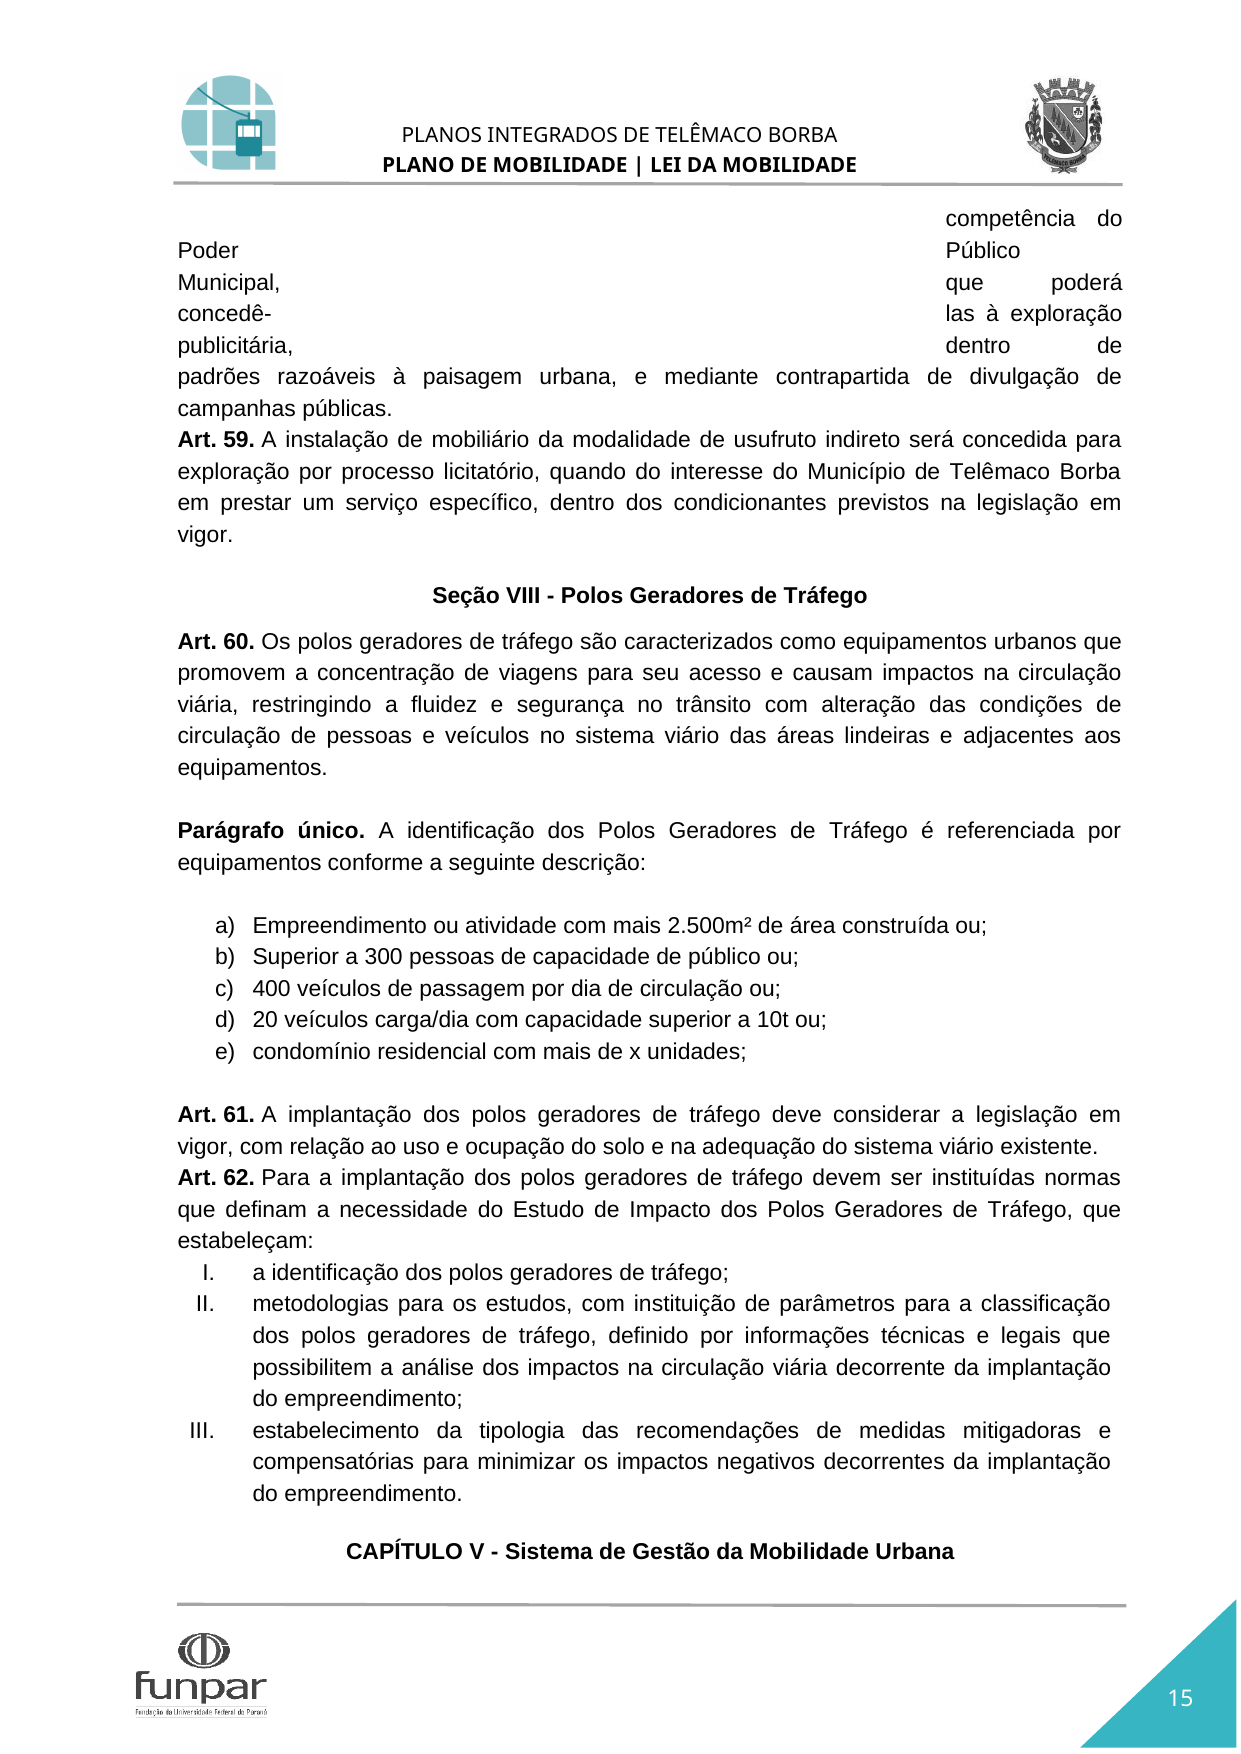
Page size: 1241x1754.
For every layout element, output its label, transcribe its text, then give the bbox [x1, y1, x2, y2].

list Para a implantação dos polos geradores de tráfego devem ser instituídas normas que definam a necessidade do Estudo de Impacto dos Polos Geradores de Tráfego, que estabeleçam: [177, 1164, 1122, 1254]
text CAPÍTULO V - Sistema de Gestão da Mobilidade Urbana [177, 1536, 1123, 1565]
list Empreendimento ou atividade com mais 2.500m² de área construída ou; [215, 912, 1122, 938]
picture [1019, 75, 1107, 174]
list metodologias para os estudos, com instituição de parâmetros para a classificação dos polos geradores de tráfego, definido por informações técnicas e legais que possibilitem a análise dos impactos na circulação viária decorrente da implantação do empreendimento; [215, 1290, 1112, 1411]
list 20 veículos carga/dia com capacidade superior a 10t ou; [215, 1006, 1122, 1033]
list Parágrafo único. A identificação dos Polos Geradores de Tráfego é referenciada por equipamentos conforme a seguinte descrição: [177, 817, 1122, 875]
list condomínio residencial com mais de x unidades; [215, 1038, 1122, 1064]
list A instalação de mobiliário da modalidade de usufruto indireto será concedida para exploração por processo licitatório, quando do interesse do Município de Telêmaco Borba em prestar um serviço específico, dentro dos condicionantes previstos na legislação em vigor. [177, 426, 1122, 547]
list estabelecimento da tipologia das recomendações de medidas mitigadoras e compensatórias para minimizar os impactos negativos decorrentes da implantação do empreendimento. [215, 1417, 1112, 1506]
list a identificação dos polos geradores de tráfego; [215, 1259, 1112, 1285]
list 400 veículos de passagem por dia de circulação ou; [215, 975, 1122, 1001]
picture [177, 73, 285, 174]
picture [132, 1630, 269, 1721]
list A implantação dos polos geradores de tráfego deve considerar a legislação em vigor, com relação ao uso e ocupação do solo e na adequação do sistema viário existente. [177, 1101, 1122, 1159]
list Superior a 300 pessoas de capacidade de público ou; [215, 943, 1122, 969]
list Os polos geradores de tráfego são caracterizados como equipamentos urbanos que promovem a concentração de viagens para seu acesso e causam impactos na circulação viária, restringindo a fluidez e segurança no trânsito com alteração das condições de circulação de pessoas e veículos no sistema viário das áreas lindeiras e adjacentes aos equipamentos. [177, 628, 1122, 780]
text Seção VIII - Polos Geradores de Tráfego [177, 582, 1122, 609]
